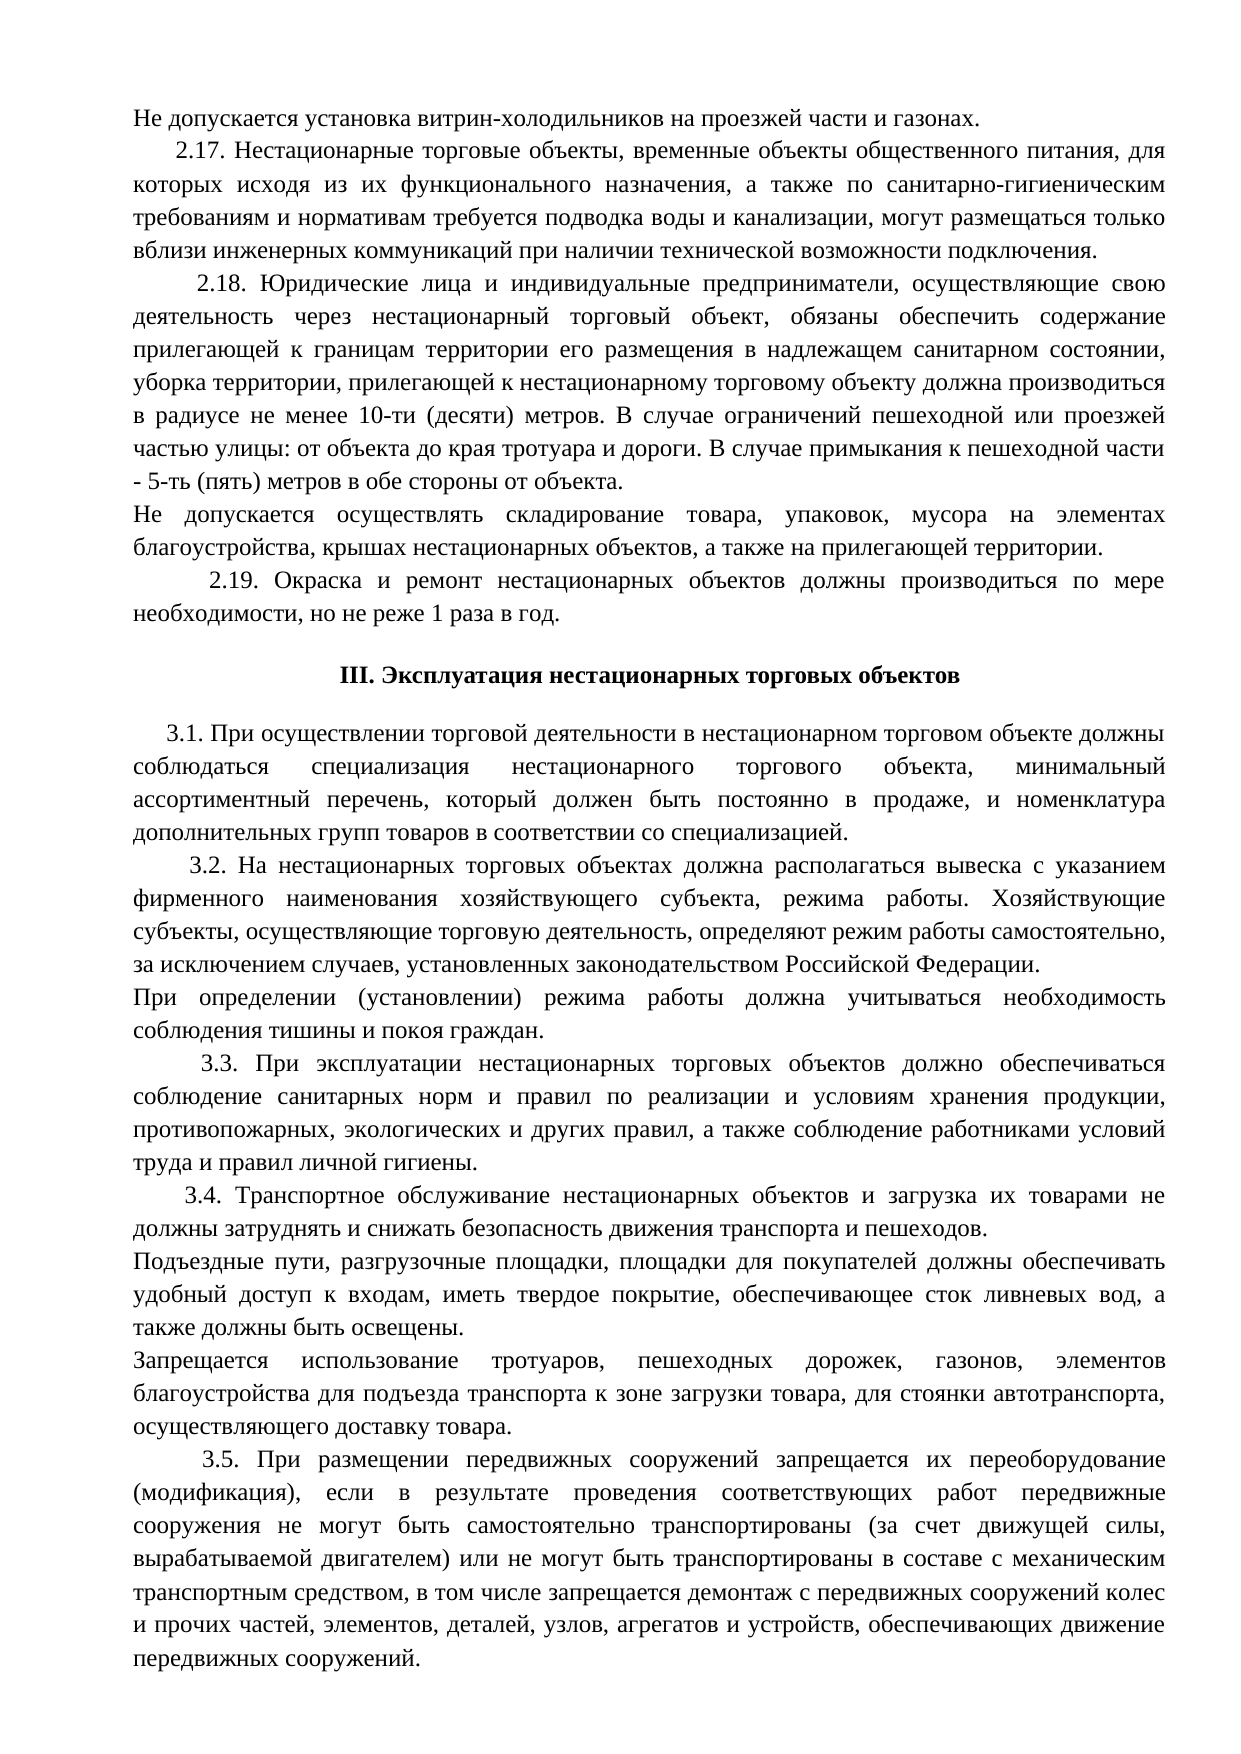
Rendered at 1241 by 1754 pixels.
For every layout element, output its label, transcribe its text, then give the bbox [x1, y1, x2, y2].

text 2.18. Юридические лица и индивидуальные предприниматели, осуществляющие свою деятельность через нестационарный торговый объект, обязаны обеспечить содержание прилегающей к границам территории его размещения в надлежащем санитарном состоянии, уборка территории, прилегающей к нестационарному торговому объекту должна производиться в радиусе не менее 10-ти (десяти) метров. В случае ограничений пешеходной или проезжей частью улицы: от объекта до края тротуара и дороги. В случае примыкания к пешеходной части - 5-ть (пять) метров в обе стороны от объекта. [133, 268, 1167, 494]
text 2.19. Окраска и ремонт нестационарных объектов должны производиться по мере необходимости, но не реже 1 раза в год. [133, 565, 1167, 627]
text 2.17. Нестационарные торговые объекты, временные объекты общественного питания, для которых исходя из их функционального назначения, а также по санитарно-гигиеническим требованиям и нормативам требуется подводка воды и канализации, могут размещаться только вблизи инженерных коммуникаций при наличии технической возможности подключения. [133, 136, 1167, 263]
text Подъездные пути, разгрузочные площадки, площадки для покупателей должны обеспечивать удобный доступ к входам, иметь твердое покрытие, обеспечивающее сток ливневых вод, а также должны быть освещены. [133, 1246, 1167, 1341]
text Не допускается установка витрин-холодильников на проезжей части и газонах. [133, 103, 1167, 131]
text Не допускается осуществлять складирование товара, упаковок, мусора на элементах благоустройства, крышах нестационарных объектов, а также на прилегающей территории. [133, 499, 1167, 561]
text 3.4. Транспортное обслуживание нестационарных объектов и загрузка их товарами не должны затруднять и снижать безопасность движения транспорта и пешеходов. [133, 1180, 1167, 1242]
text 3.5. При размещении передвижных сооружений запрещается их переоборудование (модификация), если в результате проведения соответствующих работ передвижные сооружения не могут быть самостоятельно транспортированы (за счет движущей силы, вырабатываемой двигателем) или не могут быть транспортированы в составе с механическим транспортным средством, в том числе запрещается демонтаж с передвижных сооружений колес и прочих частей, элементов, деталей, узлов, агрегатов и устройств, обеспечивающих движение передвижных сооружений. [133, 1444, 1167, 1671]
text 3.1. При осуществлении торговой деятельности в нестационарном торговом объекте должны соблюдаться специализация нестационарного торгового объекта, минимальный ассортиментный перечень, который должен быть постоянно в продаже, и номенклатура дополнительных групп товаров в соответствии со специализацией. [133, 718, 1167, 846]
text Запрещается использование тротуаров, пешеходных дорожек, газонов, элементов благоустройства для подъезда транспорта к зоне загрузки товара, для стоянки автотранспорта, осуществляющего доставку товара. [133, 1345, 1167, 1440]
text 3.3. При эксплуатации нестационарных торговых объектов должно обеспечиваться соблюдение санитарных норм и правил по реализации и условиям хранения продукции, противопожарных, экологических и других правил, а также соблюдение работниками условий труда и правил личной гигиены. [133, 1048, 1167, 1176]
text 3.2. На нестационарных торговых объектах должна располагаться вывеска с указанием фирменного наименования хозяйствующего субъекта, режима работы. Хозяйствующие субъекты, осуществляющие торговую деятельность, определяют режим работы самостоятельно, за исключением случаев, установленных законодательством Российской Федерации. [133, 850, 1167, 978]
subtitle III. Эксплуатация нестационарных торговых объектов [133, 660, 1167, 689]
text При определении (установлении) режима работы должна учитываться необходимость соблюдения тишины и покоя граждан. [133, 982, 1167, 1044]
